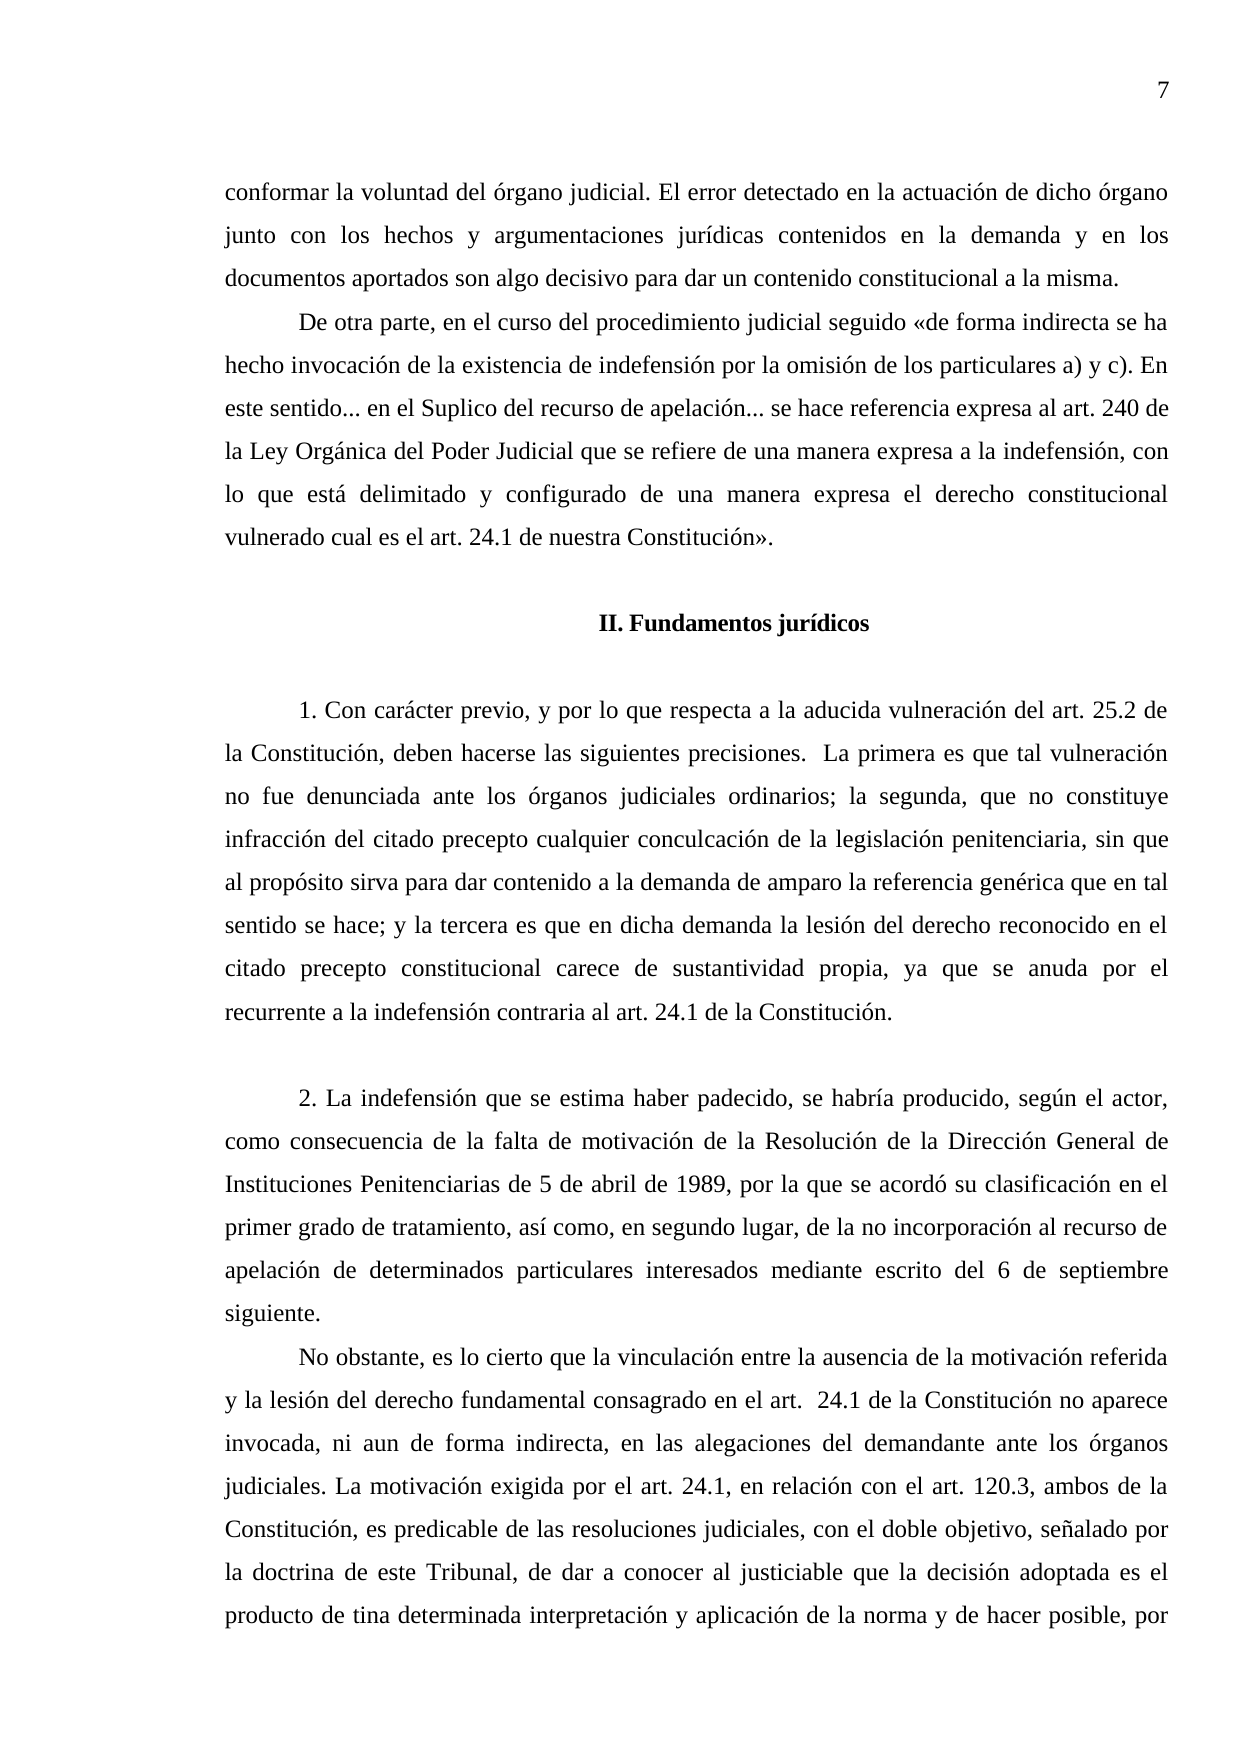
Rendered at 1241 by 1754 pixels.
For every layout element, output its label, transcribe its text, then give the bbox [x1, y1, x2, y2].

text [224, 1342, 1169, 1629]
text 2. La indefensión que se estima haber padecido, se habría producido, según el actor, como consecuencia de la falta de motivación de la Resolución de la Dirección General de Instituciones Penitenciarias de 5 de abril de 1989, por la que se acordó su clasificación en el primer grado de tratamiento, así como, en segundo lugar, de la no incorporación al recurso de apelación de determinados particulares interesados mediante escrito del 6 de septiembre siguiente. [224, 1083, 1169, 1327]
text De otra parte, en el curso del procedimiento judicial seguido «de forma indirecta se ha hecho invocación de la existencia de indefensión por la omisión de los particulares a) y c). En este sentido... en el Suplico del recurso de apelación... se hace referencia expresa al art. 240 de la Ley Orgánica del Poder Judicial que se refiere de una manera expresa a la indefensión, con lo que está delimitado y configurado de una manera expresa el derecho constitucional vulnerado cual es el art. 24.1 de nuestra Constitución». [224, 307, 1169, 551]
subtitle II. Fundamentos jurídicos [224, 608, 1169, 637]
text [224, 177, 1169, 292]
text 1. Con carácter previo, y por lo que respecta a la aducida vulneración del art. 25.2 de la Constitución, deben hacerse las siguientes precisiones. La primera es que tal vulneración no fue denunciada ante los órganos judiciales ordinarios; la segunda, que no constituye infracción del citado precepto cualquier conculcación de la legislación penitenciaria, sin que al propósito sirva para dar contenido a la demanda de amparo la referencia genérica que en tal sentido se hace; y la tercera es que en dicha demanda la lesión del derecho reconocido en el citado precepto constitucional carece de sustantividad propia, ya que se anuda por el recurrente a la indefensión contraria al art. 24.1 de la Constitución. [224, 695, 1169, 1025]
